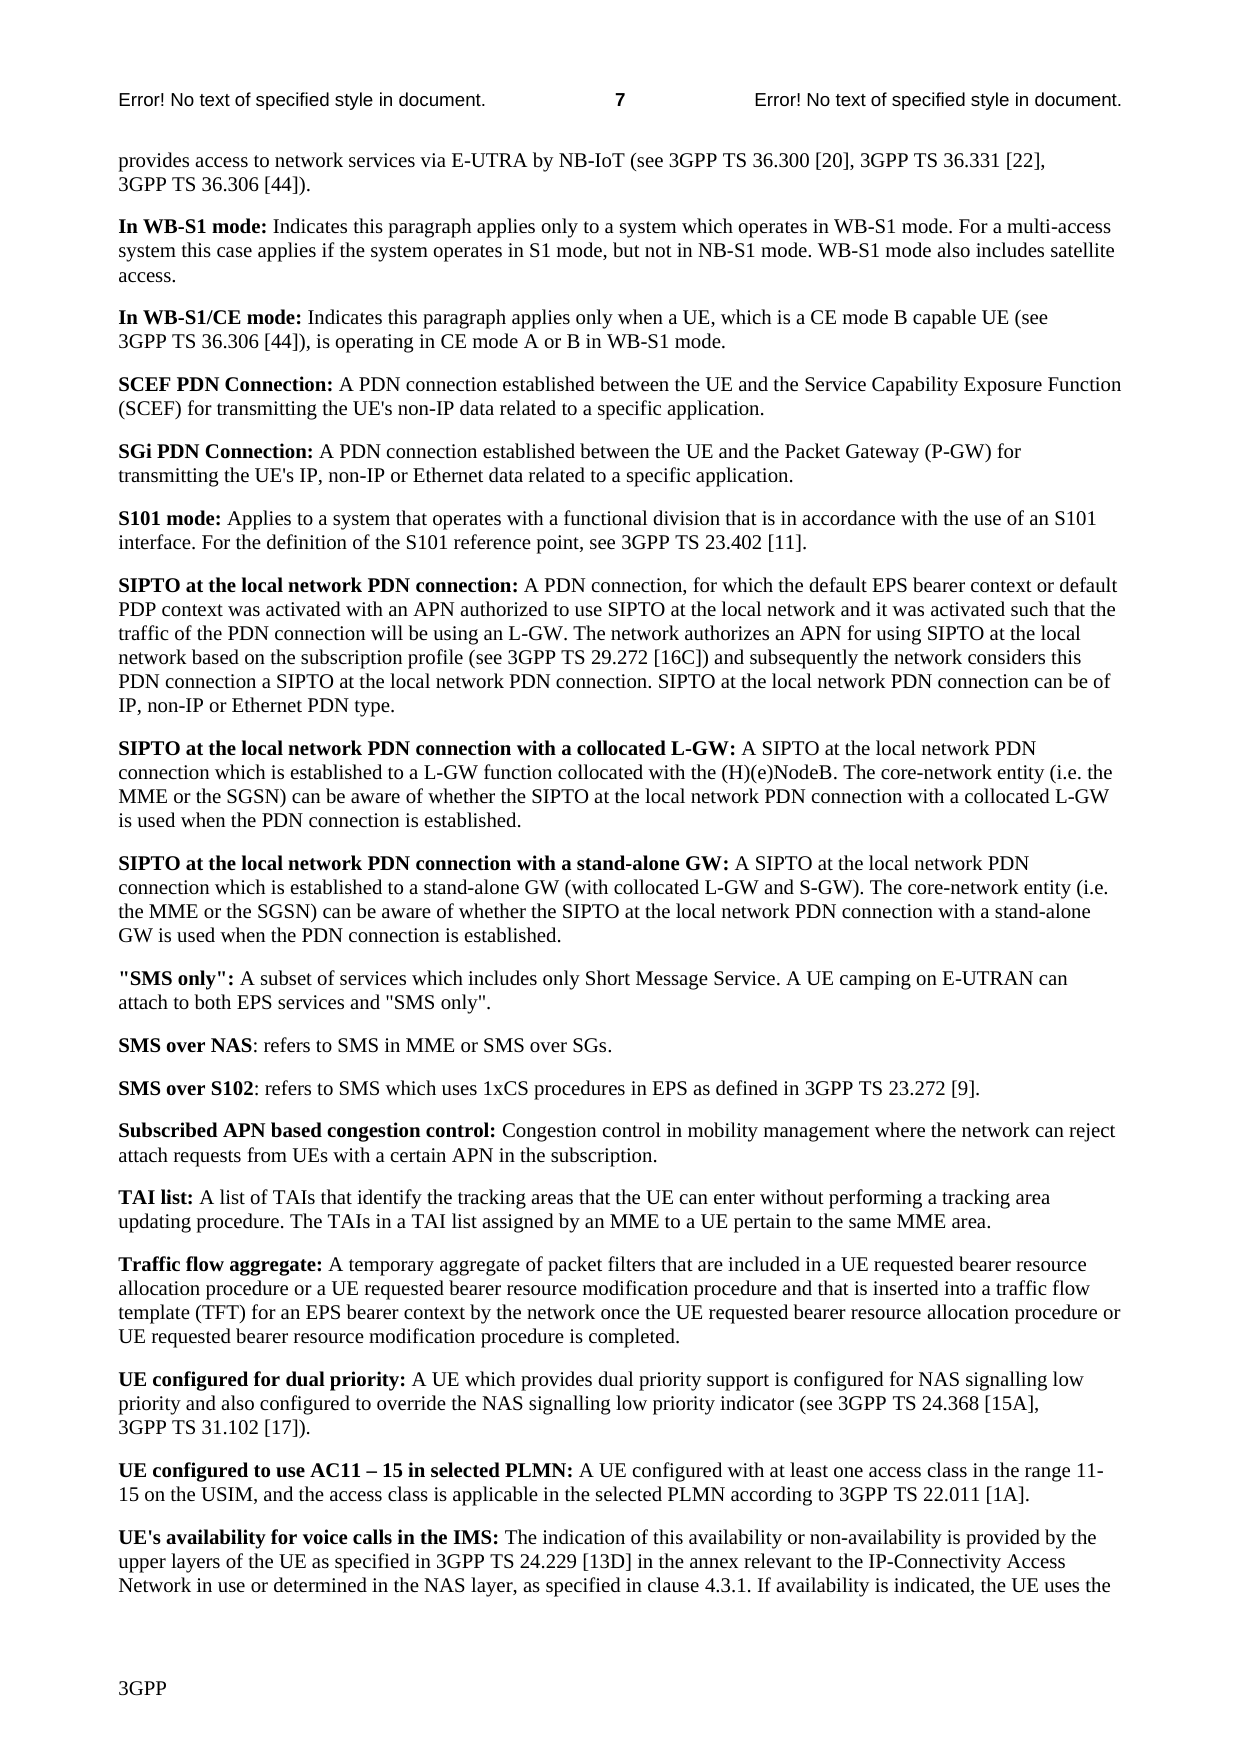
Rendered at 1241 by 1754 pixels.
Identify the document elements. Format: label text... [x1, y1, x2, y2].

text Subscribed APN based congestion control: Congestion control in mobility management where the network can reject attach requests from UEs with a certain APN in the subscription. [118, 1118, 1122, 1167]
text UE configured to use AC11 – 15 in selected PLMN: A UE configured with at least one access class in the range 11-15 on the USIM, and the access class is applicable in the selected PLMN according to 3GPP TS 22.011 [1A]. [118, 1458, 1122, 1506]
text S101 mode: Applies to a system that operates with a functional division that is in accordance with the use of an S101 interface. For the definition of the S101 reference point, see 3GPP TS 23.402 [11]. [118, 506, 1122, 554]
text SGi PDN Connection: A PDN connection established between the UE and the Packet Gateway (P-GW) for transmitting the UE's IP, non-IP or Ethernet data related to a specific application. [118, 439, 1122, 487]
text SIPTO at the local network PDN connection with a collocated L-GW: A SIPTO at the local network PDN connection which is established to a L-GW function collocated with the (H)(e)NodeB. The core-network entity (i.e. the MME or the SGSN) can be aware of whether the SIPTO at the local network PDN connection with a collocated L-GW is used when the PDN connection is established. [118, 736, 1122, 832]
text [118, 1525, 1122, 1597]
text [118, 147, 1122, 196]
text In WB-S1 mode: Indicates this paragraph applies only to a system which operates in WB-S1 mode. For a multi-access system this case applies if the system operates in S1 mode, but not in NB-S1 mode. WB-S1 mode also includes satellite access. [118, 214, 1122, 287]
text Traffic flow aggregate: A temporary aggregate of packet filters that are included in a UE requested bearer resource allocation procedure or a UE requested bearer resource modification procedure and that is inserted into a traffic flow template (TFT) for an EPS bearer context by the network once the UE requested bearer resource allocation procedure or UE requested bearer resource modification procedure is completed. [118, 1252, 1122, 1348]
text In WB-S1/CE mode: Indicates this paragraph applies only when a UE, which is a CE mode B capable UE (see 3GPP TS 36.306 [44]), is operating in CE mode A or B in WB-S1 mode. [118, 305, 1122, 353]
text SIPTO at the local network PDN connection with a stand-alone GW: A SIPTO at the local network PDN connection which is established to a stand-alone GW (with collocated L-GW and S-GW). The core-network entity (i.e. the MME or the SGSN) can be aware of whether the SIPTO at the local network PDN connection with a stand-alone GW is used when the PDN connection is established. [118, 851, 1122, 947]
text SMS over NAS: refers to SMS in MME or SMS over SGs. [118, 1033, 1122, 1057]
text SIPTO at the local network PDN connection: A PDN connection, for which the default EPS bearer context or default PDP context was activated with an APN authorized to use SIPTO at the local network and it was activated such that the traffic of the PDN connection will be using an L-GW. The network authorizes an APN for using SIPTO at the local network based on the subscription profile (see 3GPP TS 29.272 [16C]) and subsequently the network considers this PDN connection a SIPTO at the local network PDN connection. SIPTO at the local network PDN connection can be of IP, non-IP or Ethernet PDN type. [118, 573, 1122, 717]
text UE configured for dual priority: A UE which provides dual priority support is configured for NAS signalling low priority and also configured to override the NAS signalling low priority indicator (see 3GPP TS 24.368 [15A], 3GPP TS 31.102 [17]). [118, 1367, 1122, 1439]
text "SMS only": A subset of services which includes only Short Message Service. A UE camping on E-UTRAN can attach to both EPS services and "SMS only". [118, 966, 1122, 1014]
text SMS over S102: refers to SMS which uses 1xCS procedures in EPS as defined in 3GPP TS 23.272 [9]. [118, 1076, 1122, 1100]
text SCEF PDN Connection: A PDN connection established between the UE and the Service Capability Exposure Function (SCEF) for transmitting the UE's non-IP data related to a specific application. [118, 372, 1122, 420]
text TAI list: A list of TAIs that identify the tracking areas that the UE can enter without performing a tracking area updating procedure. The TAIs in a TAI list assigned by an MME to a UE pertain to the same MME area. [118, 1185, 1122, 1233]
